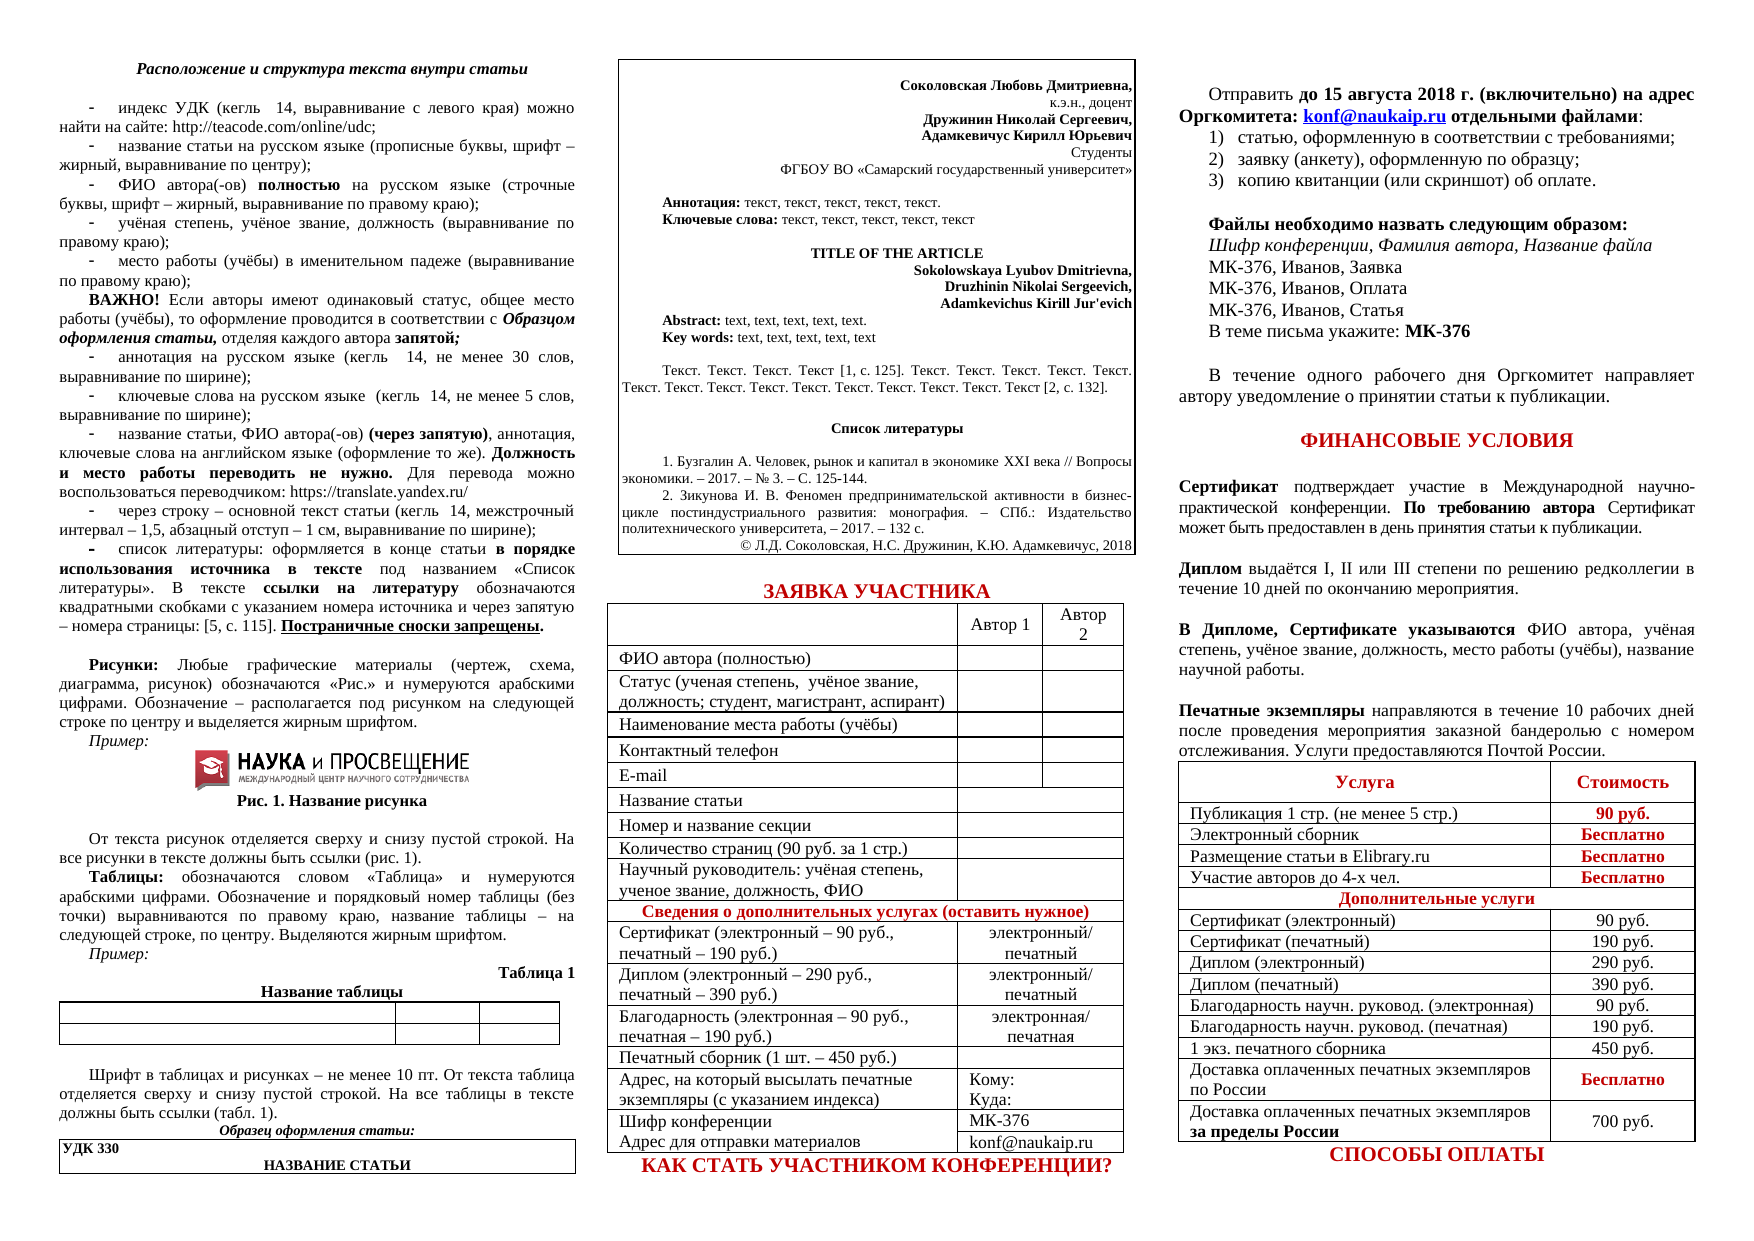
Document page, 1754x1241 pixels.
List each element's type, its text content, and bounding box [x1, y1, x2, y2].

list ключевые слова на русском языке (кегль 14, не менее 5 слов, выравнивание по ширине); [59, 386, 575, 424]
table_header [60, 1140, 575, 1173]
text Отправить до 15 августа 2018 г. (включительно) на адрес Оргкомитета: konf@naukaip.ru отдельными файлами: [1179, 83, 1695, 126]
text Диплом выдаётся I, II или III степени по решению редколлегии в течение 10 дней по окончанию мероприятия. [1179, 557, 1695, 598]
table_cell 450 руб. [1551, 1038, 1694, 1058]
text В теме письма укажите: МК-376 [1179, 320, 1695, 342]
text МК-376, Иванов, Оплата [1179, 277, 1695, 299]
table_cell Благодарность научн. руковод. (электронная) [1179, 995, 1550, 1015]
text Образец оформления статьи: [59, 1122, 575, 1138]
table_cell электронный/ печатный [958, 964, 1123, 1004]
list ФИО автора(-ов) полностью на русском языке (строчные буквы, шрифт – жирный, выравнивание по правому краю); [59, 174, 575, 213]
list список литературы: оформляется в конце статьи в порядке использования источника в тексте под названием «Список литературы». В тексте ссылки на литературу обозначаются квадратными скобками с указанием номера источника и через запятую – номера страницы: [5, с. 115]. Постраничные сноски запрещены. [59, 539, 575, 635]
text От текста рисунок отделяется сверху и снизу пустой строкой. На все рисунки в тексте должны быть ссылки (рис. 1). [59, 829, 575, 867]
table_cell 1 экз. печатного сборника [1179, 1038, 1550, 1058]
table_cell электронная/ печатная [958, 1006, 1123, 1046]
text СПОСОБЫ ОПЛАТЫ [1179, 1142, 1695, 1166]
table_cell [1043, 646, 1123, 670]
table_cell [1043, 763, 1123, 787]
table_cell Публикация 1 стр. (не менее 5 стр.) [1179, 803, 1550, 823]
table_cell Благодарность (электронная – 90 руб., печатная – 190 руб.) [608, 1006, 957, 1046]
table_cell [958, 713, 1042, 736]
text МК-376, Иванов, Статья [1179, 299, 1695, 320]
table_cell 90 руб. [1551, 803, 1694, 823]
table_cell [958, 1047, 1123, 1068]
table_header Услуга [1179, 762, 1550, 802]
table_cell Номер и название секции [608, 813, 957, 837]
text Пример: [59, 944, 575, 963]
table_cell E-mail [608, 763, 957, 787]
text Таблица 1 [59, 963, 575, 982]
text КАК СТАТЬ УЧАСТНИКОМ КОНФЕРЕНЦИИ? [619, 1153, 1135, 1177]
table_header Стоимость [1551, 762, 1694, 802]
table_cell Сертификат (электронный – 90 руб., печатный – 190 руб.) [608, 922, 957, 963]
list заявку (анкету), оформленную по образцу; [1179, 148, 1695, 169]
table_header [608, 604, 957, 644]
table_cell Название статьи [608, 788, 957, 812]
table_cell Электронный сборник [1179, 824, 1550, 844]
table_cell [396, 1024, 479, 1044]
text Шрифт в таблицах и рисунках – не менее 10 пт. От текста таблица отделяется сверху и снизу пустой строкой. На все таблицы в тексте должны быть ссылки (табл. 1). [59, 1064, 575, 1122]
table_cell Бесплатно [1551, 867, 1694, 887]
table_cell электронный/ печатный [958, 922, 1123, 963]
table_cell [958, 813, 1123, 837]
text ВАЖНО! Если авторы имеют одинаковый статус, общее место работы (учёбы), то оформление проводится в соответствии с Образцом оформления статьи, отделяя каждого автора запятой; [59, 289, 575, 347]
table_cell Сертификат (печатный) [1179, 931, 1550, 951]
table_cell konf@naukaip.ru [958, 1132, 1123, 1152]
text Файлы необходимо назвать следующим образом: [1179, 212, 1695, 234]
table_cell Участие авторов до 4-х чел. [1179, 867, 1550, 887]
text Таблицы: обозначаются словом «Таблица» и нумеруются арабскими цифрами. Обозначение и порядковый номер таблицы (без точки) выравниваются по правому краю, название таблицы – на следующей строке, по центру. Выделяются жирным шрифтом. [59, 867, 575, 944]
table_cell Диплом (электронный) [1179, 952, 1550, 972]
text В Дипломе, Сертификате указываются ФИО автора, учёная степень, учёное звание, должность, место работы (учёбы), название научной работы. [1179, 618, 1695, 679]
table_header [60, 1003, 395, 1023]
list место работы (учёбы) в именительном падеже (выравнивание по правому краю); [59, 251, 575, 289]
text В течение одного рабочего дня Оргкомитет направляет автору уведомление о принятии статьи к публикации. [1179, 363, 1695, 407]
table_cell [958, 859, 1123, 900]
table_header [396, 1003, 479, 1023]
table_cell 90 руб. [1551, 995, 1694, 1015]
list название статьи на русском языке (прописные буквы, шрифт – жирный, выравнивание по центру); [59, 136, 575, 174]
text Шифр конференции, Фамилия автора, Название файла [1179, 234, 1695, 256]
table_header Автор 1 [958, 604, 1042, 644]
table_cell [1043, 713, 1123, 736]
list аннотация на русском языке (кегль 14, не менее 30 слов, выравнивание по ширине); [59, 347, 575, 386]
table_header Автор 2 [1043, 604, 1123, 644]
table_cell Кому: Куда: [958, 1069, 1123, 1109]
table_cell [1043, 738, 1123, 762]
table_cell Дополнительные услуги [1179, 888, 1694, 908]
list учёная степень, учёное звание, должность (выравнивание по правому краю); [59, 213, 575, 251]
table_cell Доставка оплаченных печатных экземпляров по России [1179, 1059, 1550, 1099]
table_cell Размещение статьи в Elibrary.ru [1179, 845, 1550, 866]
text Пример: [59, 731, 575, 750]
text Рис. 1. Название рисунка [59, 791, 575, 810]
table_cell 390 руб. [1551, 974, 1694, 994]
text Рисунки: Любые графические материалы (чертеж, схема, диаграмма, рисунок) обозначаются «Рис.» и нумеруются арабскими цифрами. Обозначение – располагается под рисунком на следующей строке по центру и выделяется жирным шрифтом. [59, 654, 575, 731]
table_cell [480, 1024, 559, 1044]
table_header УДК 330 НАЗВАНИЕ СТАТЬИ Соколовская Любовь Дмитриевна, к.э.н., доцент Дружинин Николай Сергеевич, Адамкевичус Кирилл Юрьевич Студенты ФГБОУ ВО «Самарский государственный университет» Аннотация: текст, текст, текст, текст, текст. Ключевые слова: текст, текст, текст, текст, текст TITLE OF THE ARTICLE Sokolowskaya Lyubov Dmitrievna, Druzhinin Nikolai Sergeevich, Adamkevichus Kirill Jur'evich Abstract: text, text, text, text, text. Key words: text, text, text, text, text Текст. Текст. Текст. Текст [1, с. 125]. Текст. Текст. Текст. Текст. Текст. Текст. Текст. Текст. Текст. Текст. Текст. Текст. Текст. Текст. Текст [2, с. 132]. Список литературы 1. Бузгалин А. Человек, рынок и капитал в экономике XXI века // Вопросы экономики. – 2017. – № 3. – С. 125-144. 2. Зикунова И. В. Феномен предпринимательской активности в бизнес-цикле постиндустриального развития: монография. – СПб.: Издательство политехнического университета, – 2017. – 132 с. © Л.Д. Соколовская, Н.С. Дружинин, К.Ю. Адамкевичус, 2018 [619, 60, 1134, 554]
table_cell 90 руб. [1551, 910, 1694, 930]
list индекс УДК (кегль 14, выравнивание с левого края) можно найти на сайте: http://teacode.com/online/udc; [59, 97, 575, 136]
table_cell [958, 671, 1042, 711]
table_cell Диплом (электронный – 290 руб., печатный – 390 руб.) [608, 964, 957, 1004]
table_cell 290 руб. [1551, 952, 1694, 972]
text Расположение и структура текста внутри статьи [59, 59, 575, 78]
text МК-376, Иванов, Заявка [1179, 256, 1695, 277]
table_cell [958, 838, 1123, 858]
list через строку – основной текст статьи (кегль 14, межстрочный интервал – 1,5, абзацный отступ – 1 см, выравнивание по ширине); [59, 501, 575, 539]
text ФИНАНСОВЫЕ УСЛОВИЯ [1179, 428, 1695, 452]
table_cell Количество страниц (90 руб. за 1 стр.) [608, 838, 957, 858]
table_cell [60, 1024, 395, 1044]
table_cell [958, 788, 1123, 812]
table_cell Статус (ученая степень, учёное звание, должность; студент, магистрант, аспирант) [608, 671, 957, 711]
table_cell Бесплатно [1551, 1059, 1694, 1099]
table_cell Печатный сборник (1 шт. – 450 руб.) [608, 1047, 957, 1068]
picture [195, 750, 469, 791]
text Печатные экземпляры направляются в течение 10 рабочих дней после проведения мероприятия заказной бандеролью с номером отслеживания. Услуги предоставляются Почтой России. [1179, 700, 1695, 761]
list копию квитанции (или скриншот) об оплате. [1179, 169, 1695, 191]
table_cell Научный руководитель: учёная степень, ученое звание, должность, ФИО [608, 859, 957, 900]
list название статьи, ФИО автора(-ов) (через запятую), аннотация, ключевые слова на английском языке (оформление то же). Должность и место работы переводить не нужно. Для перевода можно воспользоваться переводчиком: https://translate.yandex.ru/ [59, 424, 575, 501]
table_cell Шифр конференции Адрес для отправки материалов [608, 1110, 957, 1152]
table_cell Благодарность научн. руковод. (печатная) [1179, 1016, 1550, 1037]
table_cell Наименование места работы (учёбы) [608, 713, 957, 736]
text ЗАЯВКА УЧАСТНИКА [619, 579, 1135, 603]
table_cell [958, 763, 1042, 787]
table_cell Бесплатно [1551, 824, 1694, 844]
table_header [480, 1003, 559, 1023]
table_cell [958, 646, 1042, 670]
table_cell 190 руб. [1551, 1016, 1694, 1037]
table_cell [1043, 671, 1123, 711]
table_cell Адрес, на который высылать печатные экземпляры (с указанием индекса) [608, 1069, 957, 1109]
table_cell 190 руб. [1551, 931, 1694, 951]
table_cell Доставка оплаченных печатных экземпляров за пределы России [1179, 1101, 1550, 1141]
table_cell Бесплатно [1551, 845, 1694, 866]
table_cell Сертификат (электронный) [1179, 910, 1550, 930]
table_cell ФИО автора (полностью) [608, 646, 957, 670]
table_cell 700 руб. [1551, 1101, 1694, 1141]
text Сертификат подтверждает участие в Международной научно-практической конференции. По требованию автора Сертификат может быть предоставлен в день принятия статьи к публикации. [1179, 476, 1695, 537]
table_cell Сведения о дополнительных услугах (оставить нужное) [608, 901, 1123, 921]
table_cell МК-376 [958, 1110, 1123, 1131]
table_cell [958, 738, 1042, 762]
table_cell Контактный телефон [608, 738, 957, 762]
list статью, оформленную в соответствии с требованиями; [1179, 126, 1695, 148]
table_cell Диплом (печатный) [1179, 974, 1550, 994]
text Название таблицы [59, 982, 575, 1001]
